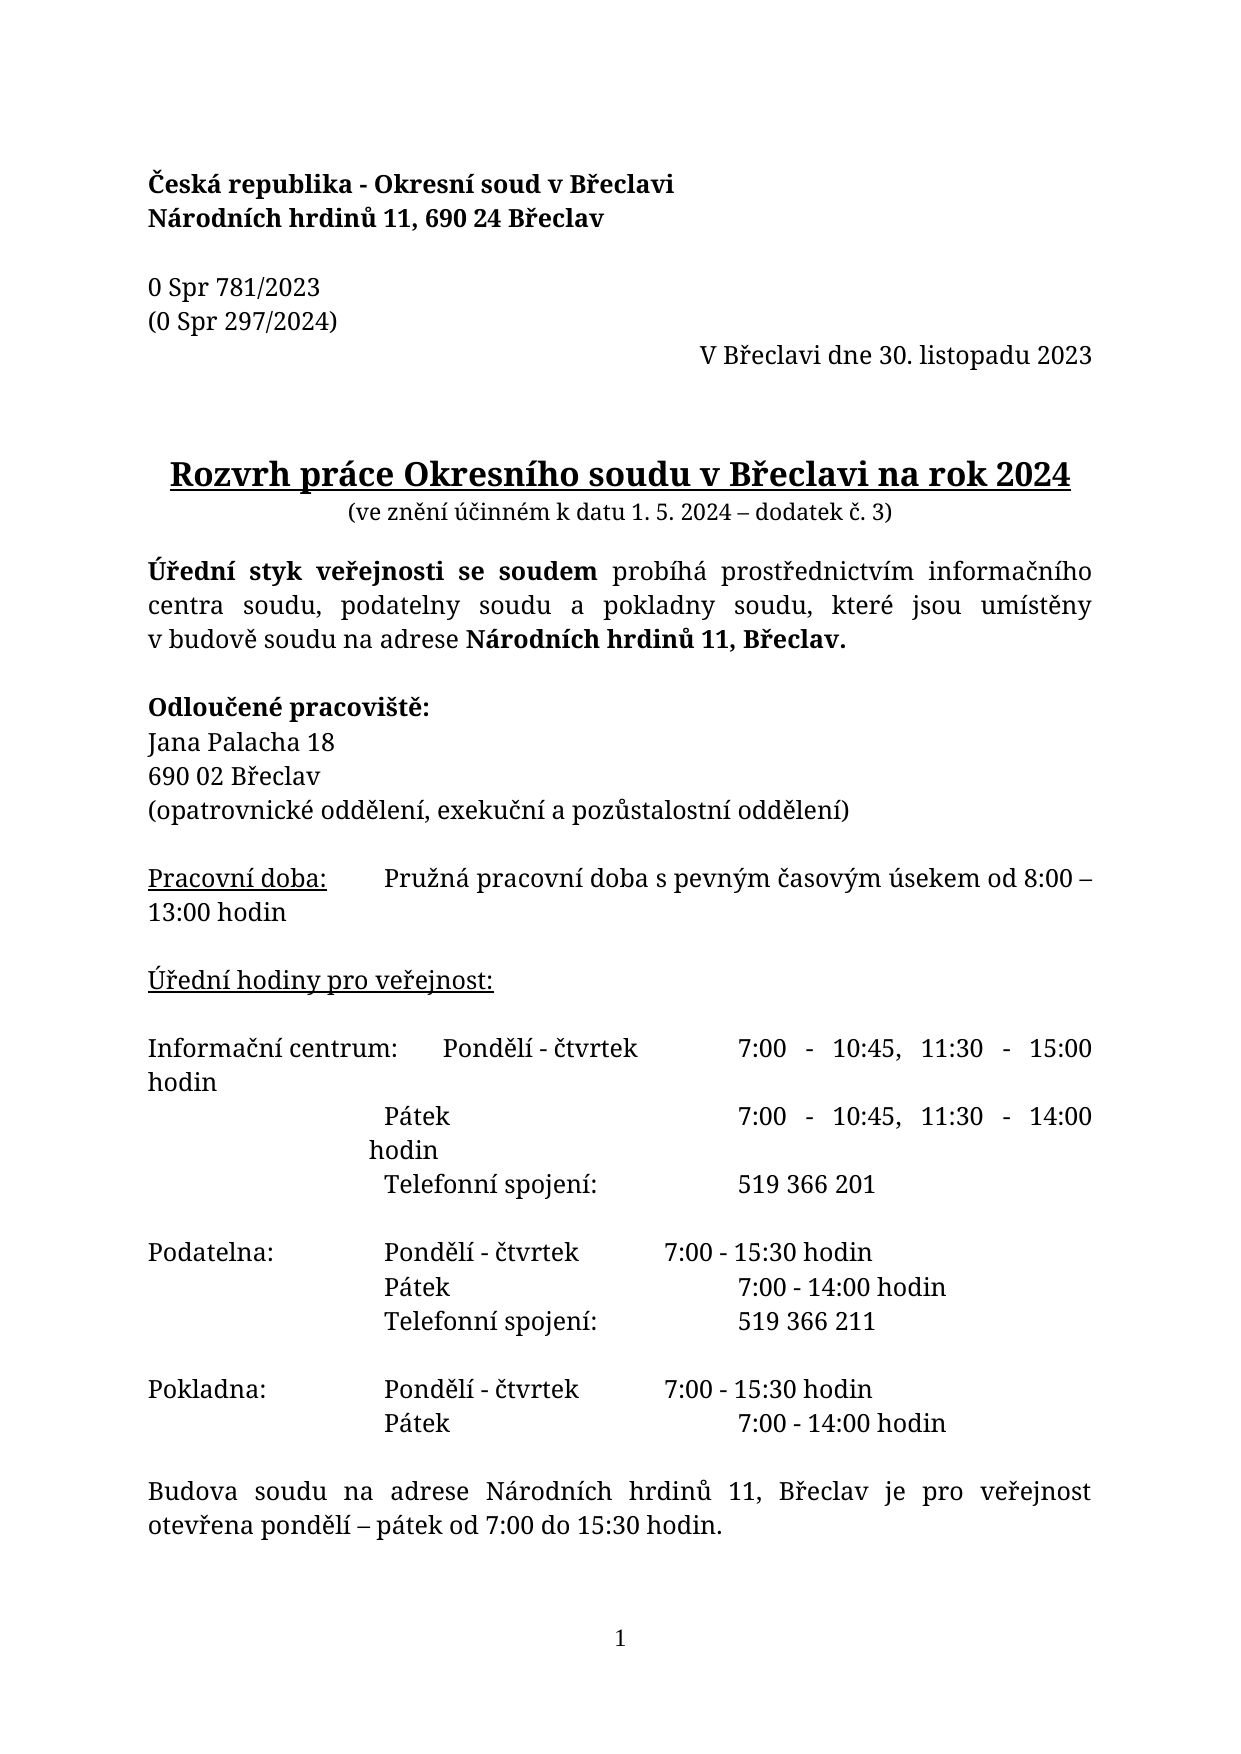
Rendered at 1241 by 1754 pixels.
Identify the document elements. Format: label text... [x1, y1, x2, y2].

text Pátek 7:00 - 14:00 hodin [369, 1405, 1093, 1439]
text Pracovní doba: Pružná pracovní doba s pevným časovým úsekem od 8:00 – 13:00 hodin [148, 860, 1093, 928]
text Úřední styk veřejnosti se soudem probíhá prostřednictvím informačního centra soudu, podatelny soudu a pokladny soudu, které jsou umístěny v budově soudu na adrese Národních hrdinů 11, Břeclav. [148, 554, 1093, 656]
text V Břeclavi dne 30. listopadu 2023 [148, 337, 1093, 371]
text Národních hrdinů 11, 690 24 Břeclav [148, 201, 1093, 235]
text 0 Spr 781/2023 [148, 269, 1093, 303]
text Česká republika - Okresní soud v Břeclavi [148, 167, 1093, 201]
text 690 02 Břeclav [148, 758, 1093, 792]
text Telefonní spojení: 519 366 201 [148, 1167, 1093, 1201]
text Rozvrh práce Okresního soudu v Břeclavi na rok 2024 [148, 451, 1093, 496]
text Pátek 7:00 - 10:45, 11:30 - 14:00 hodin [369, 1099, 1093, 1167]
text Informační centrum: Pondělí - čtvrtek 7:00 - 10:45, 11:30 - 15:00 hodin [148, 1031, 1093, 1099]
text Podatelna: Pondělí - čtvrtek 7:00 - 15:30 hodin [148, 1235, 1093, 1269]
text Úřední hodiny pro veřejnost: [148, 963, 1093, 997]
text (opatrovnické oddělení, exekuční a pozůstalostní oddělení) [148, 792, 1093, 826]
text (ve znění účinném k datu 1. 5. 2024 – dodatek č. 3) [148, 496, 1093, 527]
text Jana Palacha 18 [148, 724, 1093, 758]
text Odloučené pracoviště: [148, 690, 1093, 724]
text Pátek 7:00 - 14:00 hodin [148, 1269, 1093, 1303]
text Budova soudu na adrese Národních hrdinů 11, Břeclav je pro veřejnost otevřena pondělí – pátek od 7:00 do 15:30 hodin. [148, 1473, 1093, 1542]
text (0 Spr 297/2024) [148, 303, 1093, 337]
text Pokladna: Pondělí - čtvrtek 7:00 - 15:30 hodin [148, 1371, 1093, 1405]
text Telefonní spojení: 519 366 211 [148, 1303, 1093, 1337]
